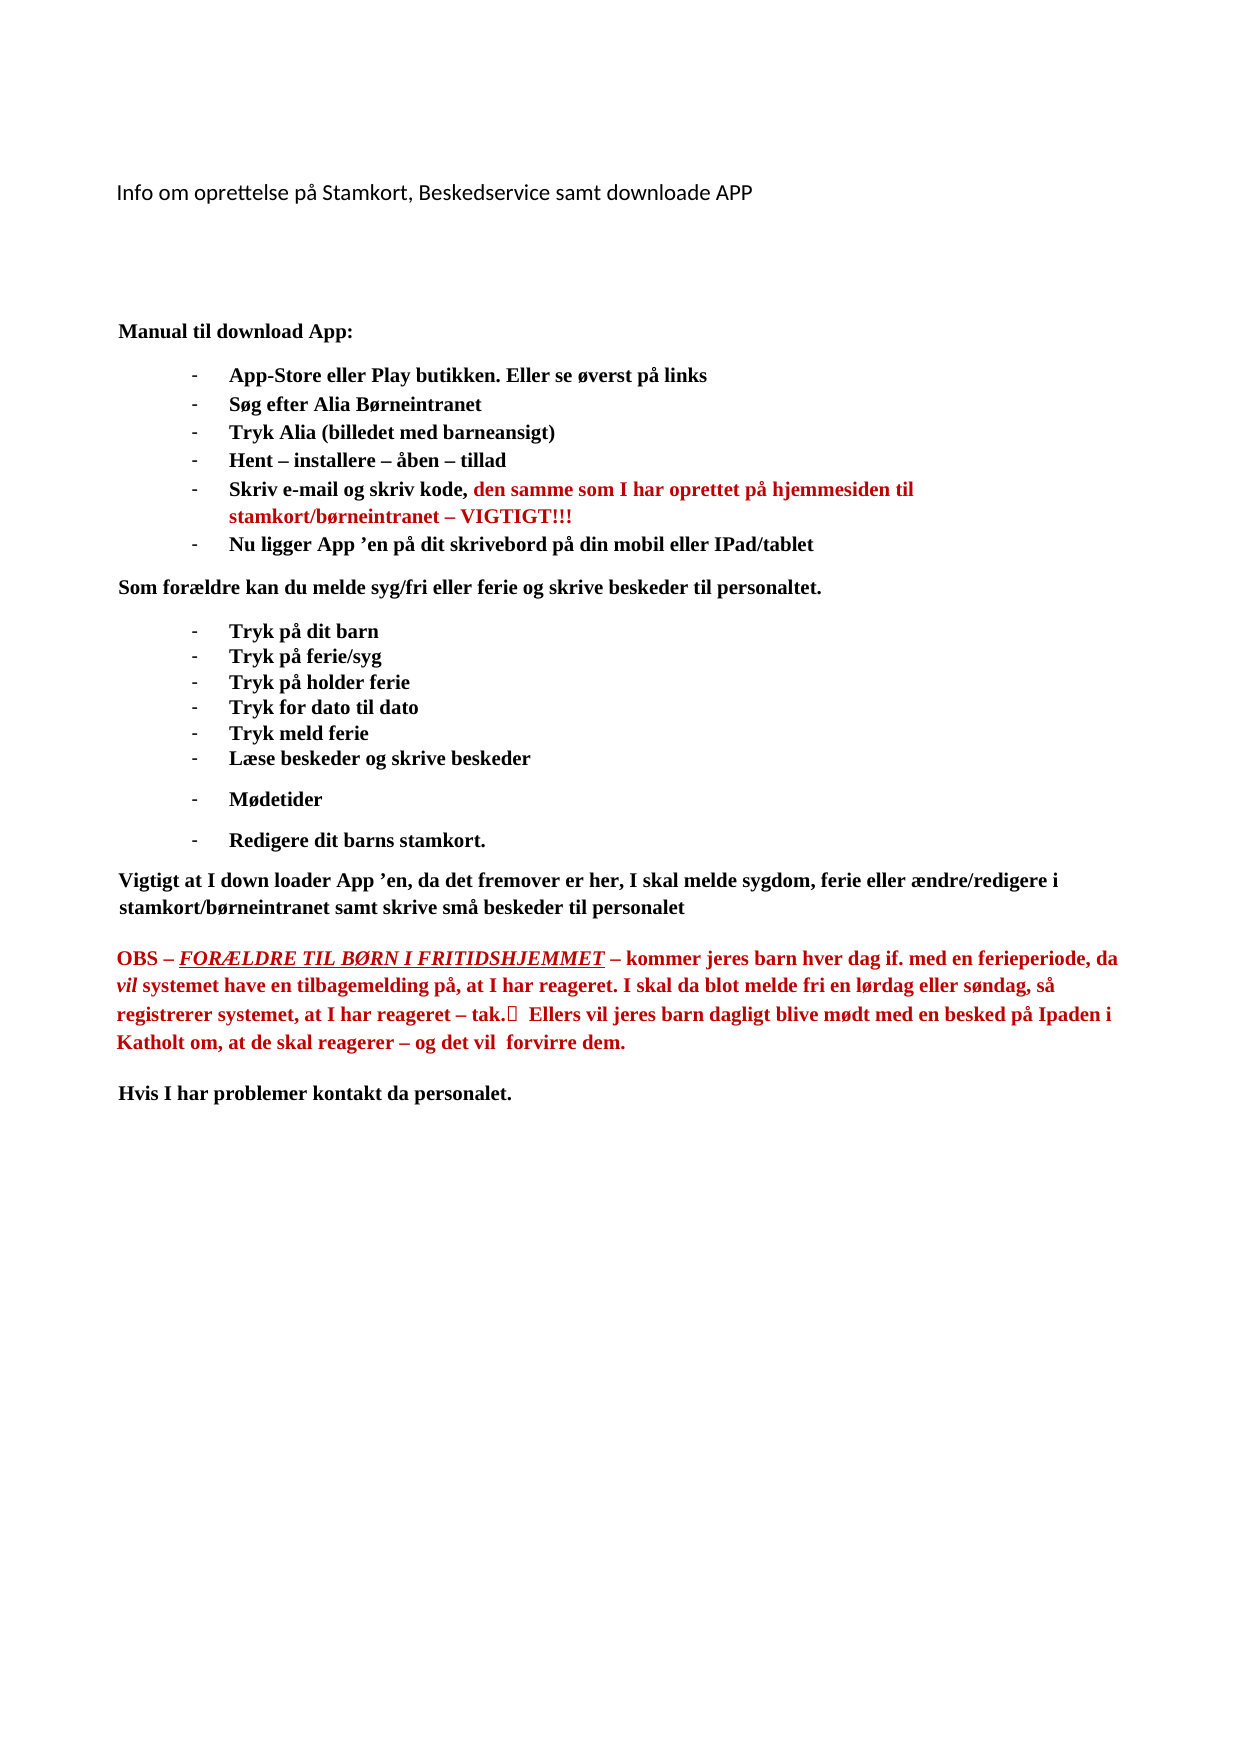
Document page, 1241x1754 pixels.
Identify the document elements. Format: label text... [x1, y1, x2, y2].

list Søg efter Alia Børneintranet [191, 391, 1119, 416]
text Som forældre kan du melde syg/fri eller ferie og skrive beskeder til personaltet. [118, 575, 1119, 599]
list Tryk på holder ferie [191, 669, 1119, 694]
list Mødetider [191, 786, 1119, 812]
list Redigere dit barns stamkort. [191, 827, 1119, 853]
text Manual til download App: [118, 319, 1119, 343]
list Tryk meld ferie [191, 720, 1119, 745]
text Hvis I har problemer kontakt da personalet. [118, 1081, 1119, 1105]
list Nu ligger App ’en på dit skrivebord på din mobil eller IPad/tablet [191, 531, 1119, 556]
text Vigtigt at I down loader App ’en, da det fremover er her, I skal melde sygdom, ferie eller ændre/redigere i stamkort/børneintranet samt skrive små beskeder til personalet [118, 868, 1119, 919]
text OBS – FORÆLDRE TIL BØRN I FRITIDSHJEMMET – kommer jeres barn hver dag if. med en ferieperiode, da vil systemet have en tilbagemelding på, at I har reageret. I skal da blot melde fri en lørdag eller søndag, så registrerer systemet, at I har reageret – tak. Ellers vil jeres barn dagligt blive mødt med en besked på Ipaden i Katholt om, at de skal reagerer – og det vil forvirre dem. [116, 946, 1119, 1054]
list Tryk på dit barn [191, 618, 1119, 643]
list Læse beskeder og skrive beskeder [191, 745, 1119, 771]
list Skriv e-mail og skriv kode, den samme som I har oprettet på hjemmesiden til stamkort/børneintranet – VIGTIGT!!! [191, 476, 1119, 528]
list Tryk for dato til dato [191, 694, 1119, 720]
text Info om oprettelse på Stamkort, Beskedservice samt downloade APP [116, 178, 1119, 206]
list Tryk Alia (billedet med barneansigt) [191, 419, 1119, 444]
list Tryk på ferie/syg [191, 643, 1119, 669]
list App-Store eller Play butikken. Eller se øverst på links [191, 362, 1119, 388]
list Hent – installere – åben – tillad [191, 448, 1119, 473]
